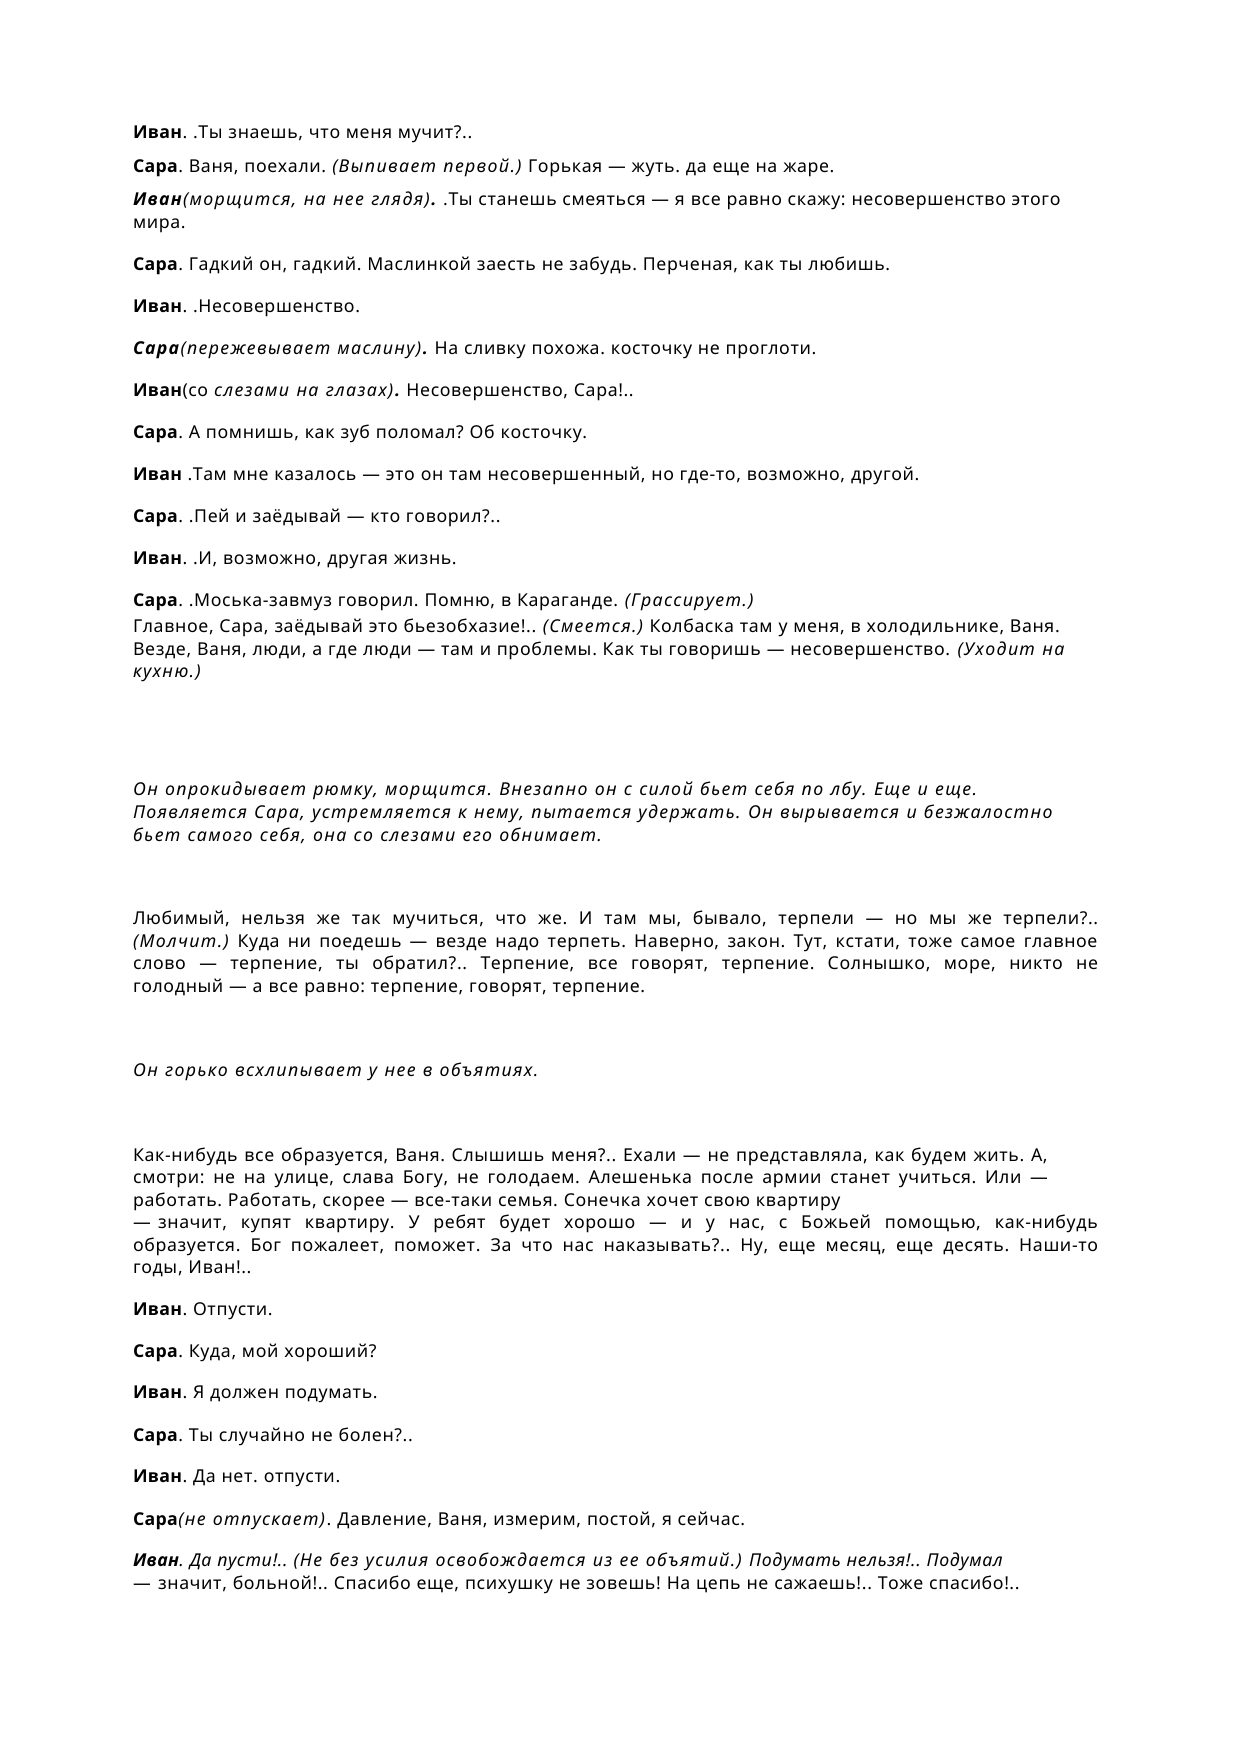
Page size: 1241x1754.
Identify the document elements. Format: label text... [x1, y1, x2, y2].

text Иван(со слезами на глазах). Несовершенство, Сара!.. [133, 363, 1112, 405]
text Сара(пережевывает маслину). На сливку похожа. косточку не проглоти. [133, 321, 1112, 363]
list значит, больной!.. Спасибо еще, психушку не зовешь! На цепь не сажаешь!.. Тоже спасибо!.. [133, 1575, 1112, 1593]
text Сара. Ты случайно не болен?.. [133, 1407, 1112, 1449]
text Он горько всхлипывает у нее в объятиях. [133, 1062, 539, 1080]
text Он опрокидывает рюмку, морщится. Внезапно он с силой бьет себя по лбу. Еще и еще. Появляется Сара, устремляется к нему, пытается удержать. Он вырывается и безжалостно бьет самого себя, она со слезами его обнимает. [133, 777, 1100, 846]
text Главное, Сара, заёдывай это бьезобхазие!.. (Смеется.) Колбаска там у меня, в холодильнике, Ваня. Везде, Ваня, люди, а где люди — там и проблемы. Как ты говоришь — несовершенство. (Уходит на кухню.) [133, 615, 1100, 682]
text Сара. .Моська-завмуз говорил. Помню, в Караганде. (Грассирует.) [133, 573, 1112, 615]
text Иван. .И, возможно, другая жизнь. [133, 531, 1112, 573]
text Сара(не отпускает). Давление, Ваня, измерим, постой, я сейчас. [133, 1491, 1112, 1533]
text Сара. А помнишь, как зуб поломал? Об косточку. [133, 405, 1112, 447]
text Иван(морщится, на нее глядя). .Ты станешь смеяться — я все равно скажу: несовершенство этого мира. [133, 187, 1100, 233]
text Иван. Отпусти. [133, 1281, 1112, 1323]
text Сара. .Пей и заёдывай — кто говорил?.. [133, 489, 1112, 531]
text Сара. Ваня, поехали. (Выпивает первой.) Горькая — жуть. да еще на жаре. [133, 158, 1112, 176]
text Иван. Я должен подумать. [133, 1365, 1112, 1407]
text Иван. Да пусти!.. (Не без усилия освобождается из ее объятий.) Подумать нельзя!.. Подумал [133, 1533, 1112, 1575]
text Как-нибудь все образуется, Ваня. Слышишь меня?.. Ехали — не представляла, как будем жить. А, смотри: не на улице, слава Богу, не голодаем. Алешенька после армии станет учиться. Или — работать. Работать, скорее — все-таки семья. Сонечка хочет свою квартиру [133, 1143, 1050, 1211]
text Иван. .Несовершенство. [133, 279, 1112, 321]
text Сара. Гадкий он, гадкий. Маслинкой заесть не забудь. Перченая, как ты любишь. [133, 237, 1112, 279]
text Сара. Куда, мой хороший? [133, 1323, 1112, 1365]
text Иван .Там мне казалось — это он там несовершенный, но где-то, возможно, другой. [133, 447, 1112, 489]
text Иван. Да нет. отпусти. [133, 1449, 1112, 1491]
list значит, купят квартиру. У ребят будет хорошо — и у нас, с Божьей помощью, как-нибудь образуется. Бог пожалеет, поможет. За что нас наказывать?.. Ну, еще месяц, еще десять. Наши-то годы, Иван!.. [133, 1211, 1100, 1278]
text Иван. .Ты знаешь, что меня мучит?.. [133, 124, 1112, 142]
text Любимый, нельзя же так мучиться, что же. И там мы, бывало, терпели — но мы же терпели?.. (Молчит.) Куда ни поедешь — везде надо терпеть. Наверно, закон. Тут, кстати, тоже самое главное слово — терпение, ты обратил?.. Терпение, все говорят, терпение. Солнышко, море, никто не голодный — а все равно: терпение, говорят, терпение. [133, 907, 1100, 997]
